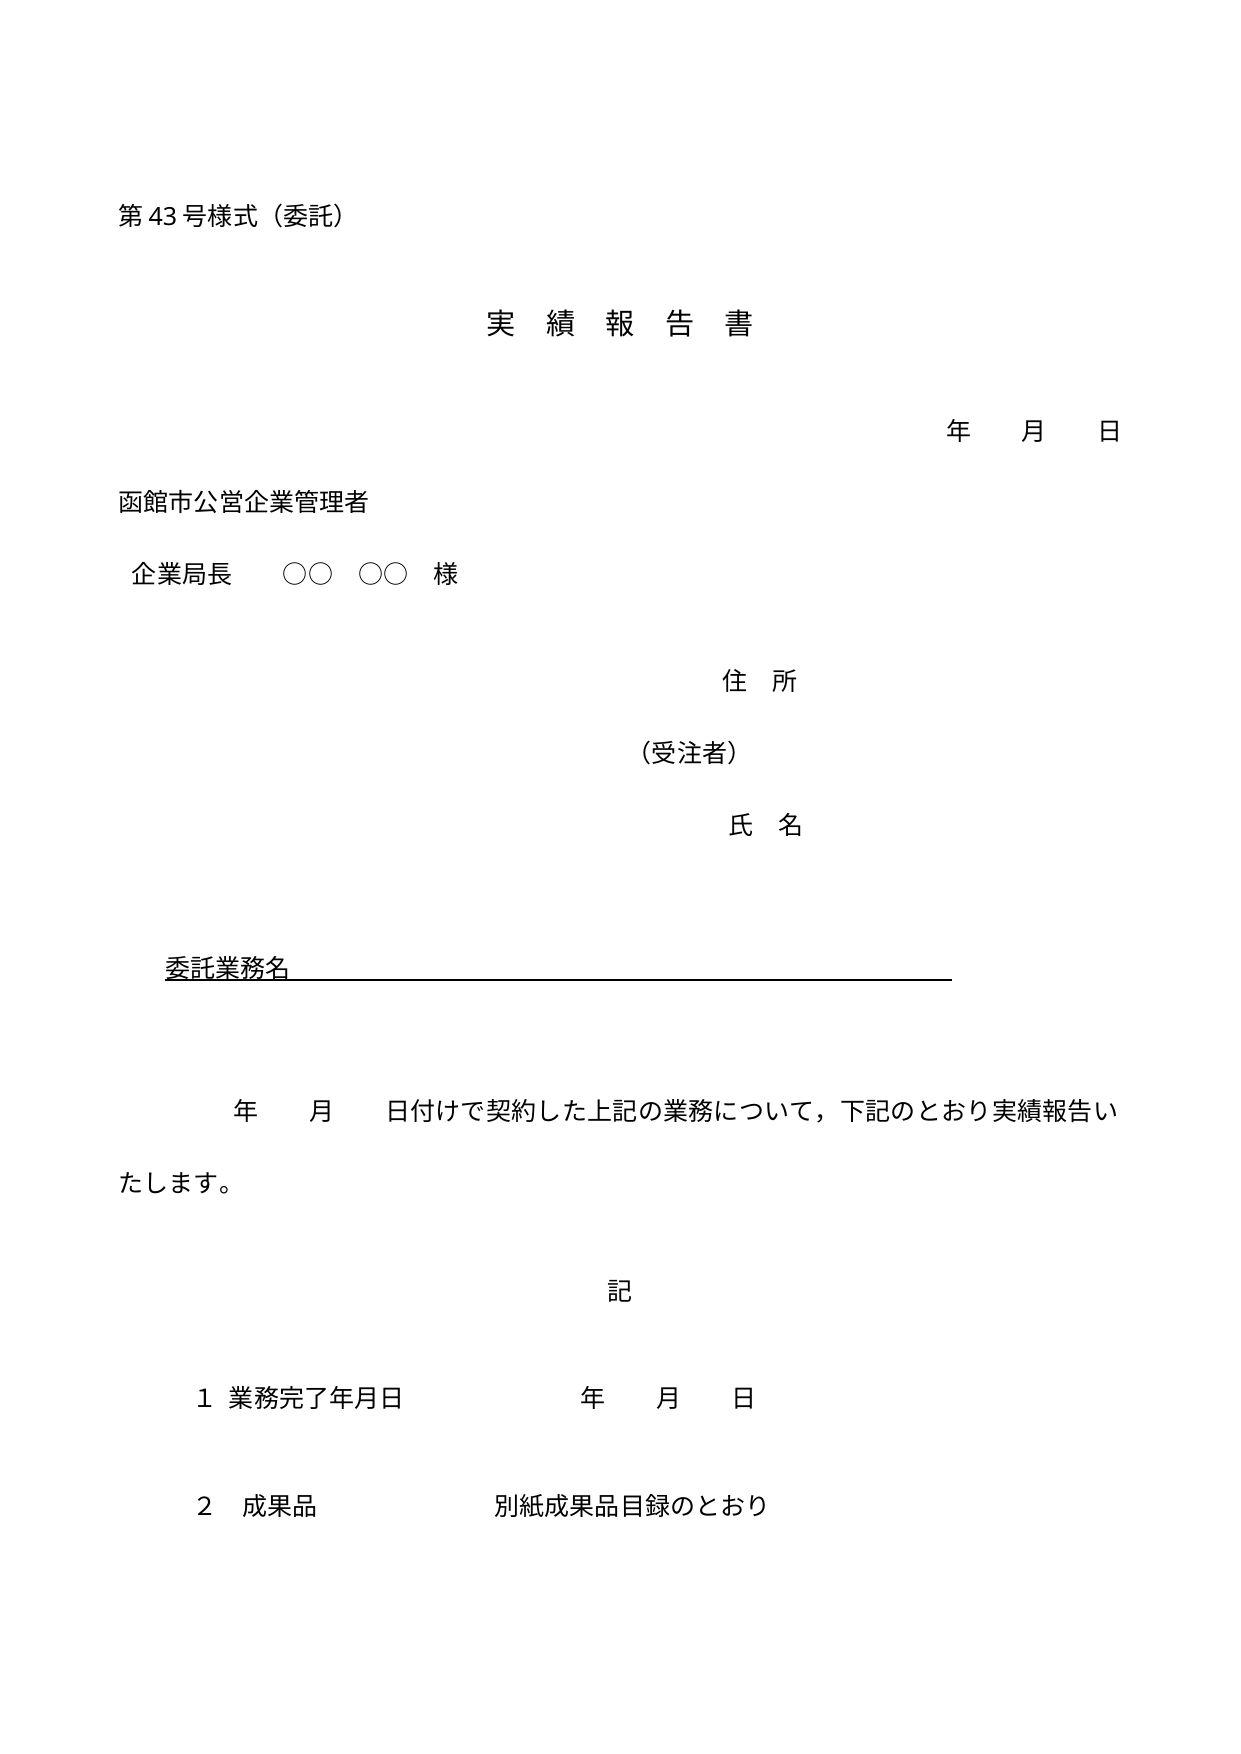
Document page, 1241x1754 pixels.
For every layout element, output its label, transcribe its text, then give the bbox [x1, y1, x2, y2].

text 年 月 日付けで契約した上記の業務について，下記のとおり実績報告いたします。 [118, 1074, 1122, 1217]
text 企業局長 ○○ ○○ 様 [118, 537, 1122, 608]
text ２ 成果品 別紙成果品目録のとおり [118, 1468, 1122, 1540]
text 実 績 報 告 書 [118, 286, 1122, 357]
text （受注者） [118, 716, 1122, 787]
text 年 月 日 [118, 393, 1122, 465]
text １ 業務完了年月日 年 月 日 [118, 1361, 1122, 1432]
text 函館市公営企業管理者 [118, 465, 1122, 537]
text 住 所 [118, 644, 1122, 716]
text 委託業務名 [118, 931, 1122, 1002]
text 記 [118, 1253, 1122, 1325]
text 氏 名 [118, 787, 1122, 859]
text 第43号様式（委託） [118, 178, 1122, 250]
